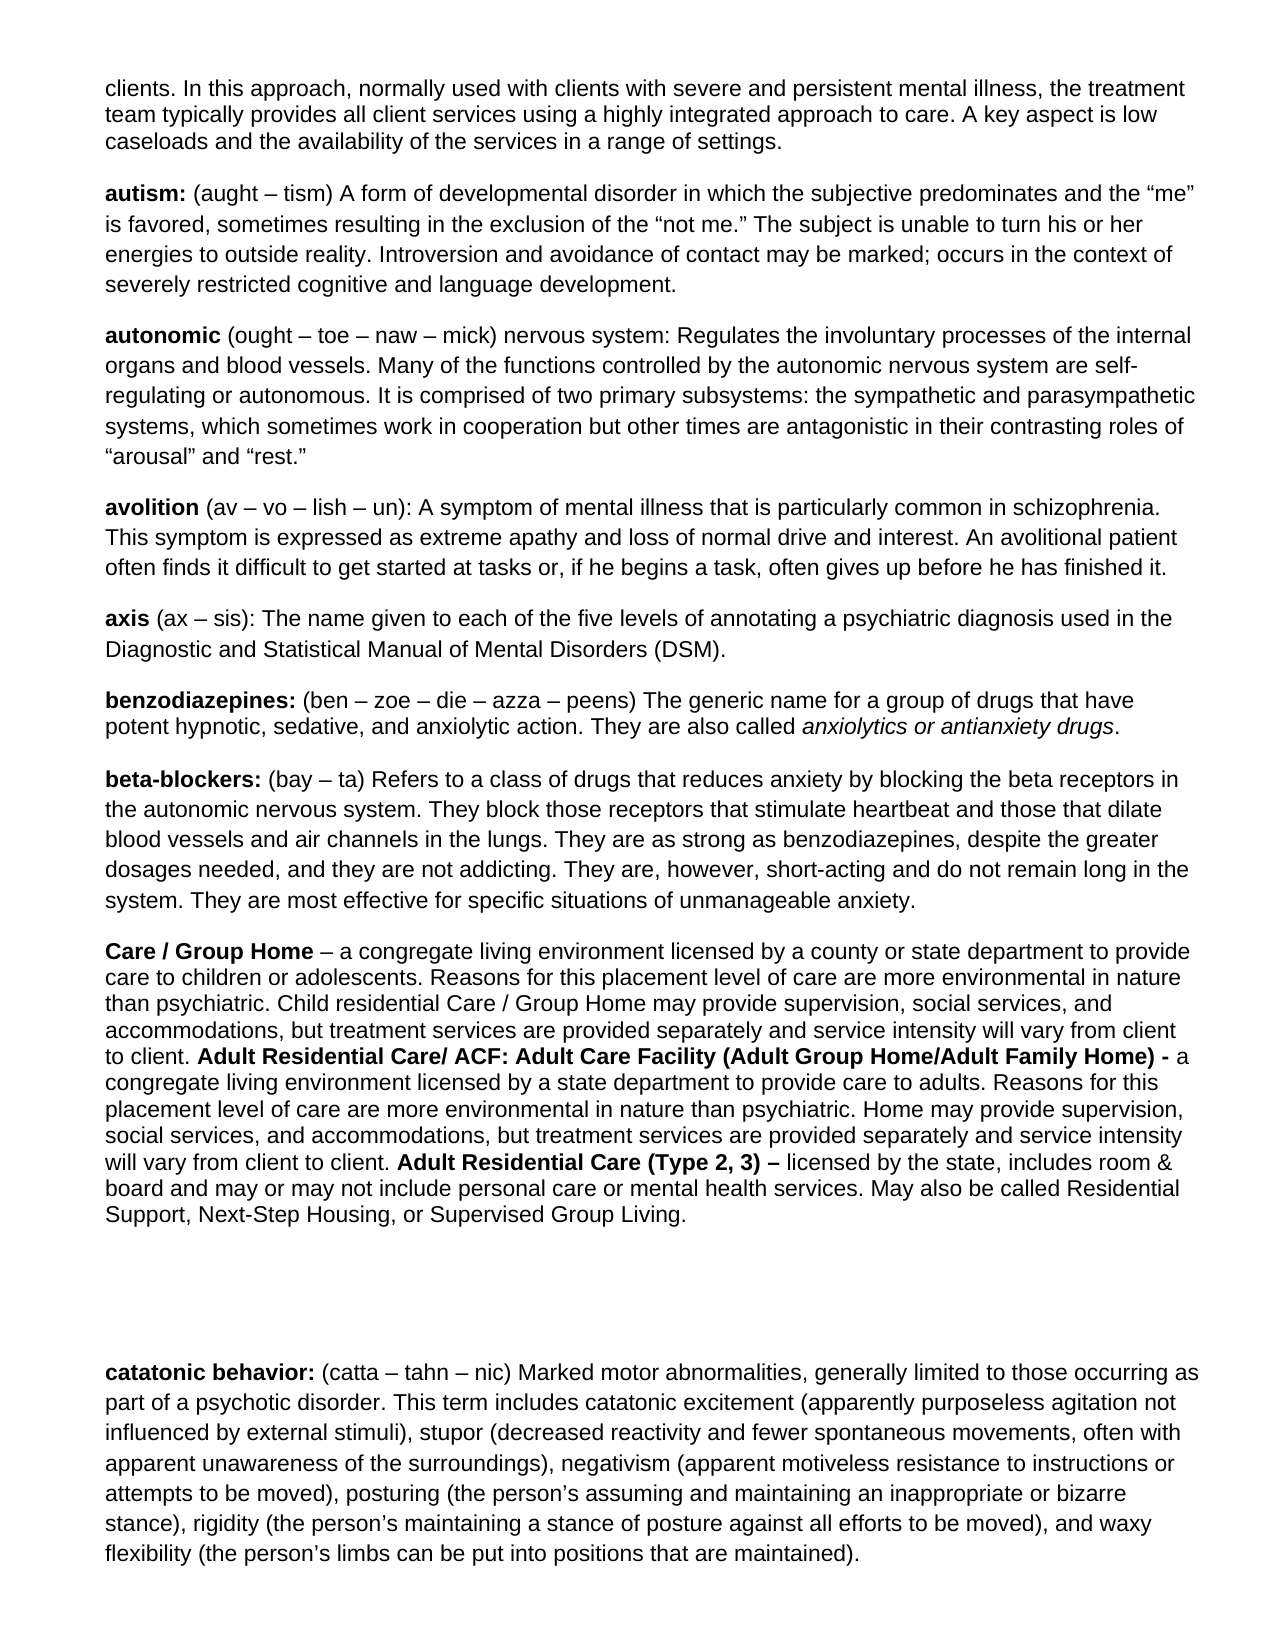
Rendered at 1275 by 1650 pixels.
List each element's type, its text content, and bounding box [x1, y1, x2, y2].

text autonomic (ought – toe – naw – mick) nervous system: Regulates the involuntary processes of the internal organs and blood vessels. Many of the functions controlled by the autonomic nervous system are self-regulating or autonomous. It is comprised of two primary subsystems: the sympathetic and parasympathetic systems, which sometimes work in cooperation but other times are antagonistic in their contrasting roles of “arousal” and “rest.” [105, 322, 1200, 469]
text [105, 75, 1200, 154]
text Care / Group Home – a congregate living environment licensed by a county or state department to provide care to children or adolescents. Reasons for this placement level of care are more environmental in nature than psychiatric. Child residential Care / Group Home may provide supervision, social services, and accommodations, but treatment services are provided separately and service intensity will vary from client to client. Adult Residential Care/ ACF: Adult Care Facility (Adult Group Home/Adult Family Home) - a congregate living environment licensed by a state department to provide care to adults. Reasons for this placement level of care are more environmental in nature than psychiatric. Home may provide supervision, social services, and accommodations, but treatment services are provided separately and service intensity will vary from client to client. Adult Residential Care (Type 2, 3) – licensed by the state, includes room & board and may or may not include personal care or mental health services. May also be called Residential Support, Next-Step Housing, or Supervised Group Living. [105, 938, 1200, 1227]
text beta-blockers: (bay – ta) Refers to a class of drugs that reduces anxiety by blocking the beta receptors in the autonomic nervous system. They block those receptors that stimulate heartbeat and those that dilate blood vessels and air channels in the lungs. They are as strong as benzodiazepines, despite the greater dosages needed, and they are not addicting. They are, however, short-acting and do not remain long in the system. They are most effective for specific situations of unmanageable anxiety. [105, 766, 1200, 913]
text autism: (aught – tism) A form of developmental disorder in which the subjective predominates and the “me” is favored, sometimes resulting in the exclusion of the “not me.” The subject is unable to turn his or her energies to outside reality. Introversion and avoidance of contact may be marked; occurs in the context of severely restricted cognitive and language development. [105, 180, 1200, 297]
text avolition (av – vo – lish – un): A symptom of mental illness that is particularly common in schizophrenia. This symptom is expressed as extreme apathy and loss of normal drive and interest. An avolitional patient often finds it difficult to get started at tasks or, if he begins a task, often gives up before he has finished it. [105, 494, 1200, 581]
text catatonic behavior: (catta – tahn – nic) Marked motor abnormalities, generally limited to those occurring as part of a psychotic disorder. This term includes catatonic excitement (apparently purposeless agitation not influenced by external stimuli), stupor (decreased reactivity and fewer spontaneous movements, often with apparent unawareness of the surroundings), negativism (apparent motiveless resistance to instructions or attempts to be moved), posturing (the person’s assuming and maintaining an inappropriate or bizarre stance), rigidity (the person’s maintaining a stance of posture against all efforts to be moved), and waxy flexibility (the person’s limbs can be put into positions that are maintained). [105, 1359, 1200, 1567]
text axis (ax – sis): The name given to each of the five levels of annotating a psychiatric diagnosis used in the Diagnostic and Statistical Manual of Mental Disorders (DSM). [105, 605, 1200, 662]
text benzodiazepines: (ben – zoe – die – azza – peens) The generic name for a group of drugs that have potent hypnotic, sedative, and anxiolytic action. They are also called anxiolytics or antianxiety drugs. [105, 687, 1200, 739]
